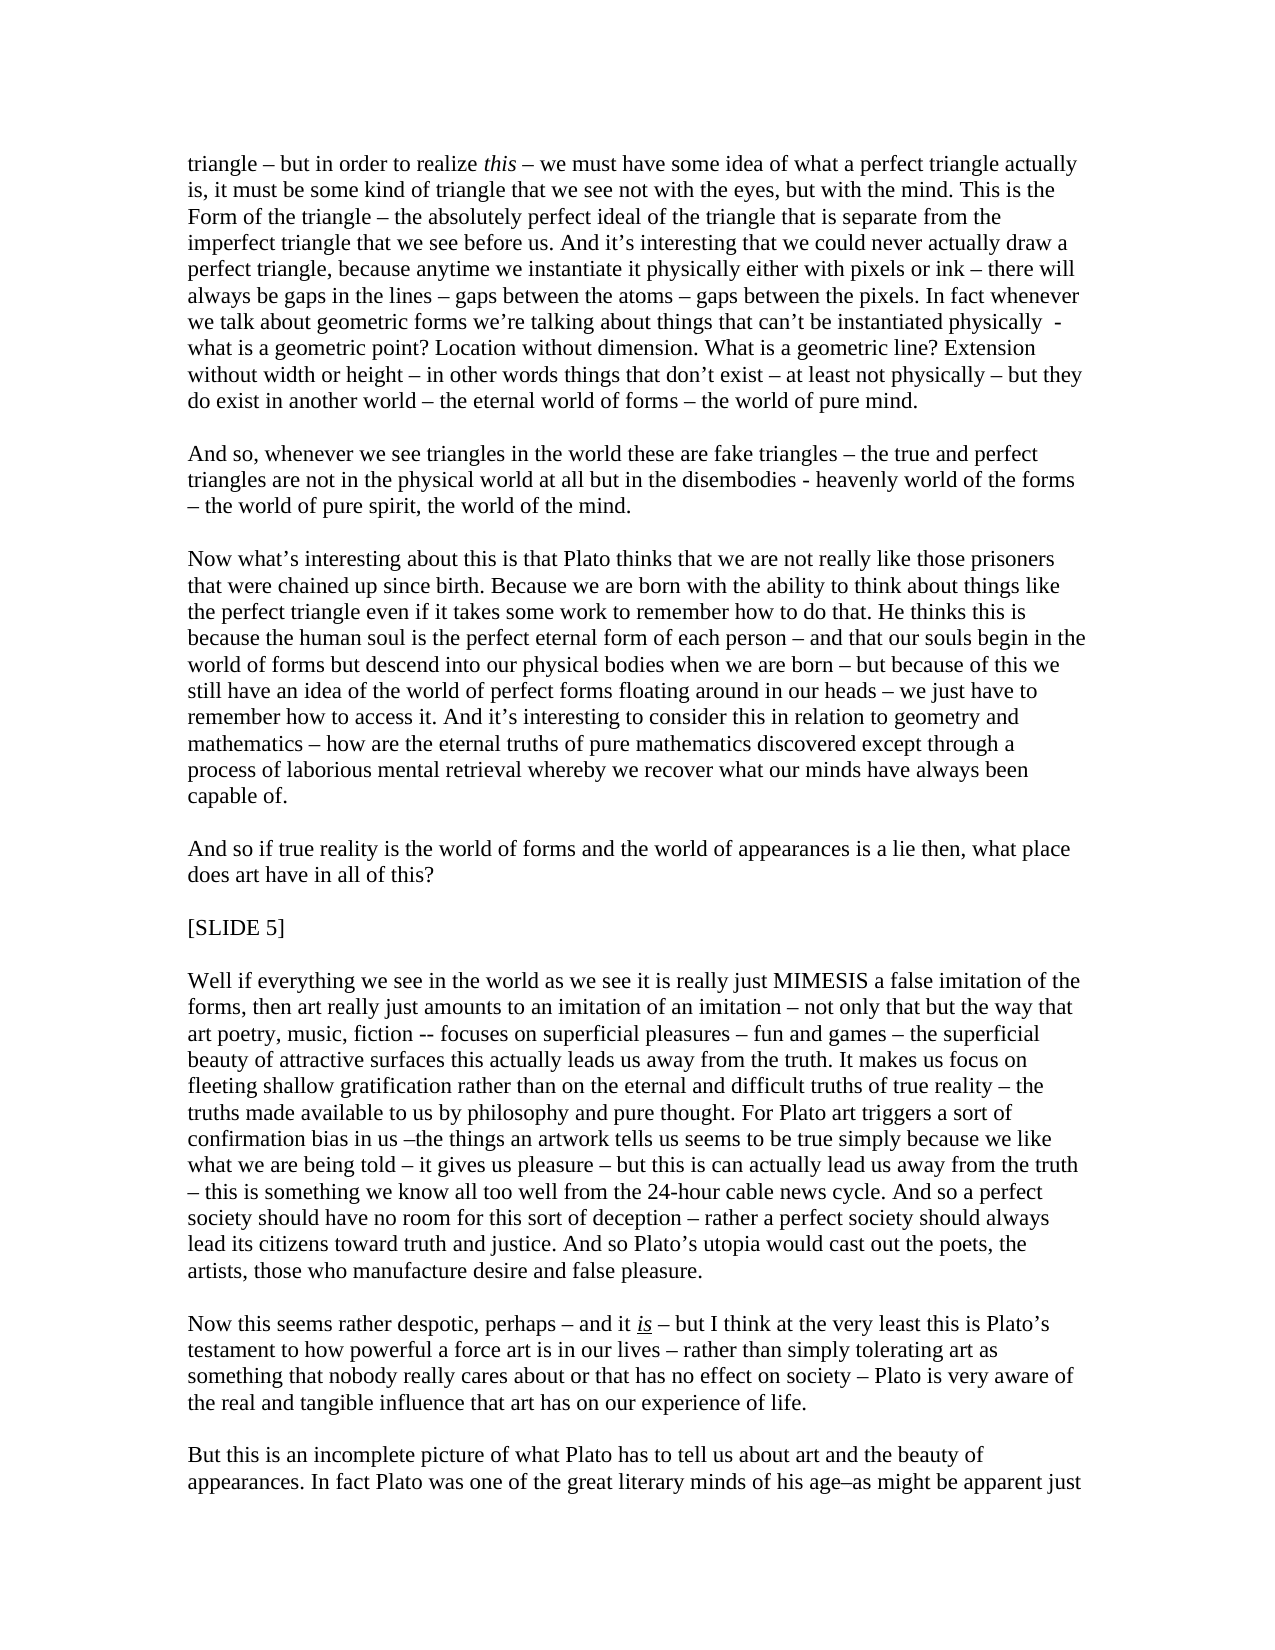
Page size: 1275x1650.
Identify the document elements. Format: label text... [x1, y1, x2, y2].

text Well if everything we see in the world as we see it is really just MIMESIS a false imitation of the forms, then art really just amounts to an imitation of an imitation – not only that but the way that art poetry, music, fiction -- focuses on superficial pleasures – fun and games – the superficial beauty of attractive surfaces this actually leads us away from the truth. It makes us focus on fleeting shallow gratification rather than on the eternal and difficult truths of true reality – the truths made available to us by philosophy and pure thought. For Plato art triggers a sort of confirmation bias in us –the things an artwork tells us seems to be true simply because we like what we are being told – it gives us pleasure – but this is can actually lead us away from the truth – this is something we know all too well from the 24-hour cable news cycle. And so a perfect society should have no room for this sort of deception – rather a perfect society should always lead its citizens toward truth and justice. And so Plato’s utopia would cast out the poets, the artists, those who manufacture desire and false pleasure. [187, 967, 1087, 1283]
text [187, 1441, 1087, 1494]
text Now this seems rather despotic, perhaps – and it is – but I think at the very least this is Plato’s testament to how powerful a force art is in our lives – rather than simply tolerating art as something that nobody really cares about or that has no effect on society – Plato is very aware of the real and tangible influence that art has on our experience of life. [187, 1309, 1087, 1415]
text [SLIDE 5] [187, 914, 1087, 941]
text And so if true reality is the world of forms and the world of appearances is a lie then, what place does art have in all of this? [187, 835, 1087, 888]
text And so, whenever we see triangles in the world these are fake triangles – the true and perfect triangles are not in the physical world at all but in the disembodies - heavenly world of the forms – the world of pure spirit, the world of the mind. [187, 440, 1087, 519]
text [187, 150, 1087, 413]
text Now what’s interesting about this is that Plato thinks that we are not really like those prisoners that were chained up since birth. Because we are born with the ability to think about things like the perfect triangle even if it takes some work to remember how to do that. He thinks this is because the human soul is the perfect eternal form of each person – and that our souls begin in the world of forms but descend into our physical bodies when we are born – but because of this we still have an idea of the world of perfect forms floating around in our heads – we just have to remember how to access it. And it’s interesting to consider this in relation to geometry and mathematics – how are the eternal truths of pure mathematics discovered except through a process of laborious mental retrieval whereby we recover what our minds have always been capable of. [187, 545, 1087, 809]
